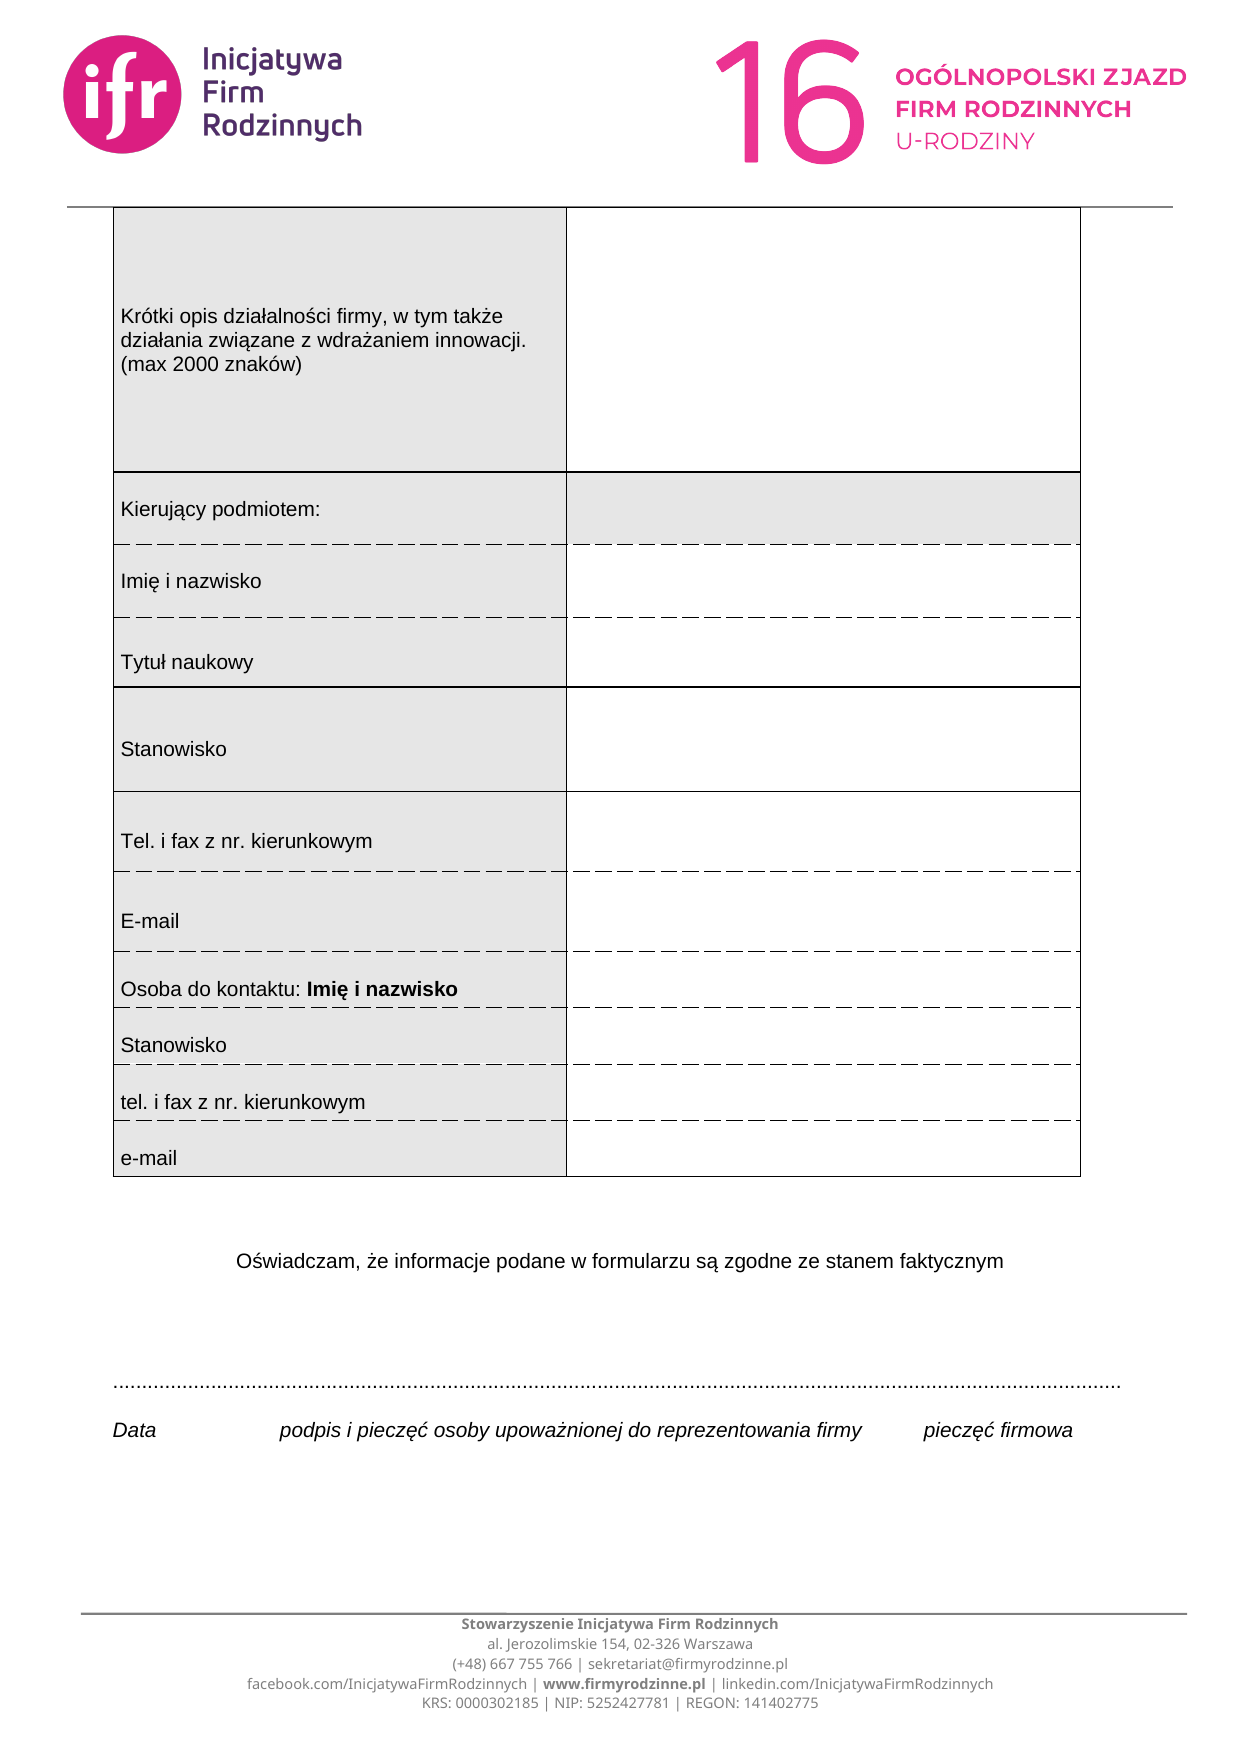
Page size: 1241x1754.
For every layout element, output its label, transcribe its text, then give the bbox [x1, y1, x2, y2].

table_cell [567, 617, 1080, 686]
table_cell [567, 871, 1080, 951]
picture [709, 33, 1189, 168]
text Oświadczam, że informacje podane w formularzu są zgodne ze stanem faktycznym [112, 1249, 1128, 1273]
table_cell [567, 208, 1080, 471]
table_cell [567, 792, 1080, 871]
table_cell tel. i fax z nr. kierunkowym [114, 1064, 566, 1120]
table_cell Tel. i fax z nr. kierunkowym [114, 792, 566, 871]
table_cell Krótki opis działalności firmy, w tym także działania związane z wdrażaniem innowacji. (max 2000 znaków) [114, 208, 566, 471]
table_cell [567, 1007, 1080, 1063]
table_cell Stanowisko [114, 1007, 566, 1063]
text ............................................................................................................................................................................... [112, 1369, 1128, 1393]
table_cell [567, 544, 1080, 617]
table_cell E-mail [114, 871, 566, 951]
table_cell [567, 1120, 1080, 1176]
table_cell Imię i nazwisko [114, 544, 566, 617]
table_cell [567, 951, 1080, 1007]
table_cell Osoba do kontaktu: Imię i nazwisko [114, 951, 566, 1007]
table_cell Tytuł naukowy [114, 617, 566, 686]
table_cell Stanowisko [114, 688, 566, 791]
table_cell e-mail [114, 1120, 566, 1176]
subtitle Data podpis i pieczęć osoby upoważnionej do reprezentowania firmy pieczęć firmowa [112, 1418, 1128, 1442]
table_cell [567, 688, 1080, 791]
table_cell [567, 1064, 1080, 1120]
table_cell Kierujący podmiotem: [114, 473, 566, 544]
picture [18, 0, 414, 189]
table_cell [567, 473, 1080, 544]
